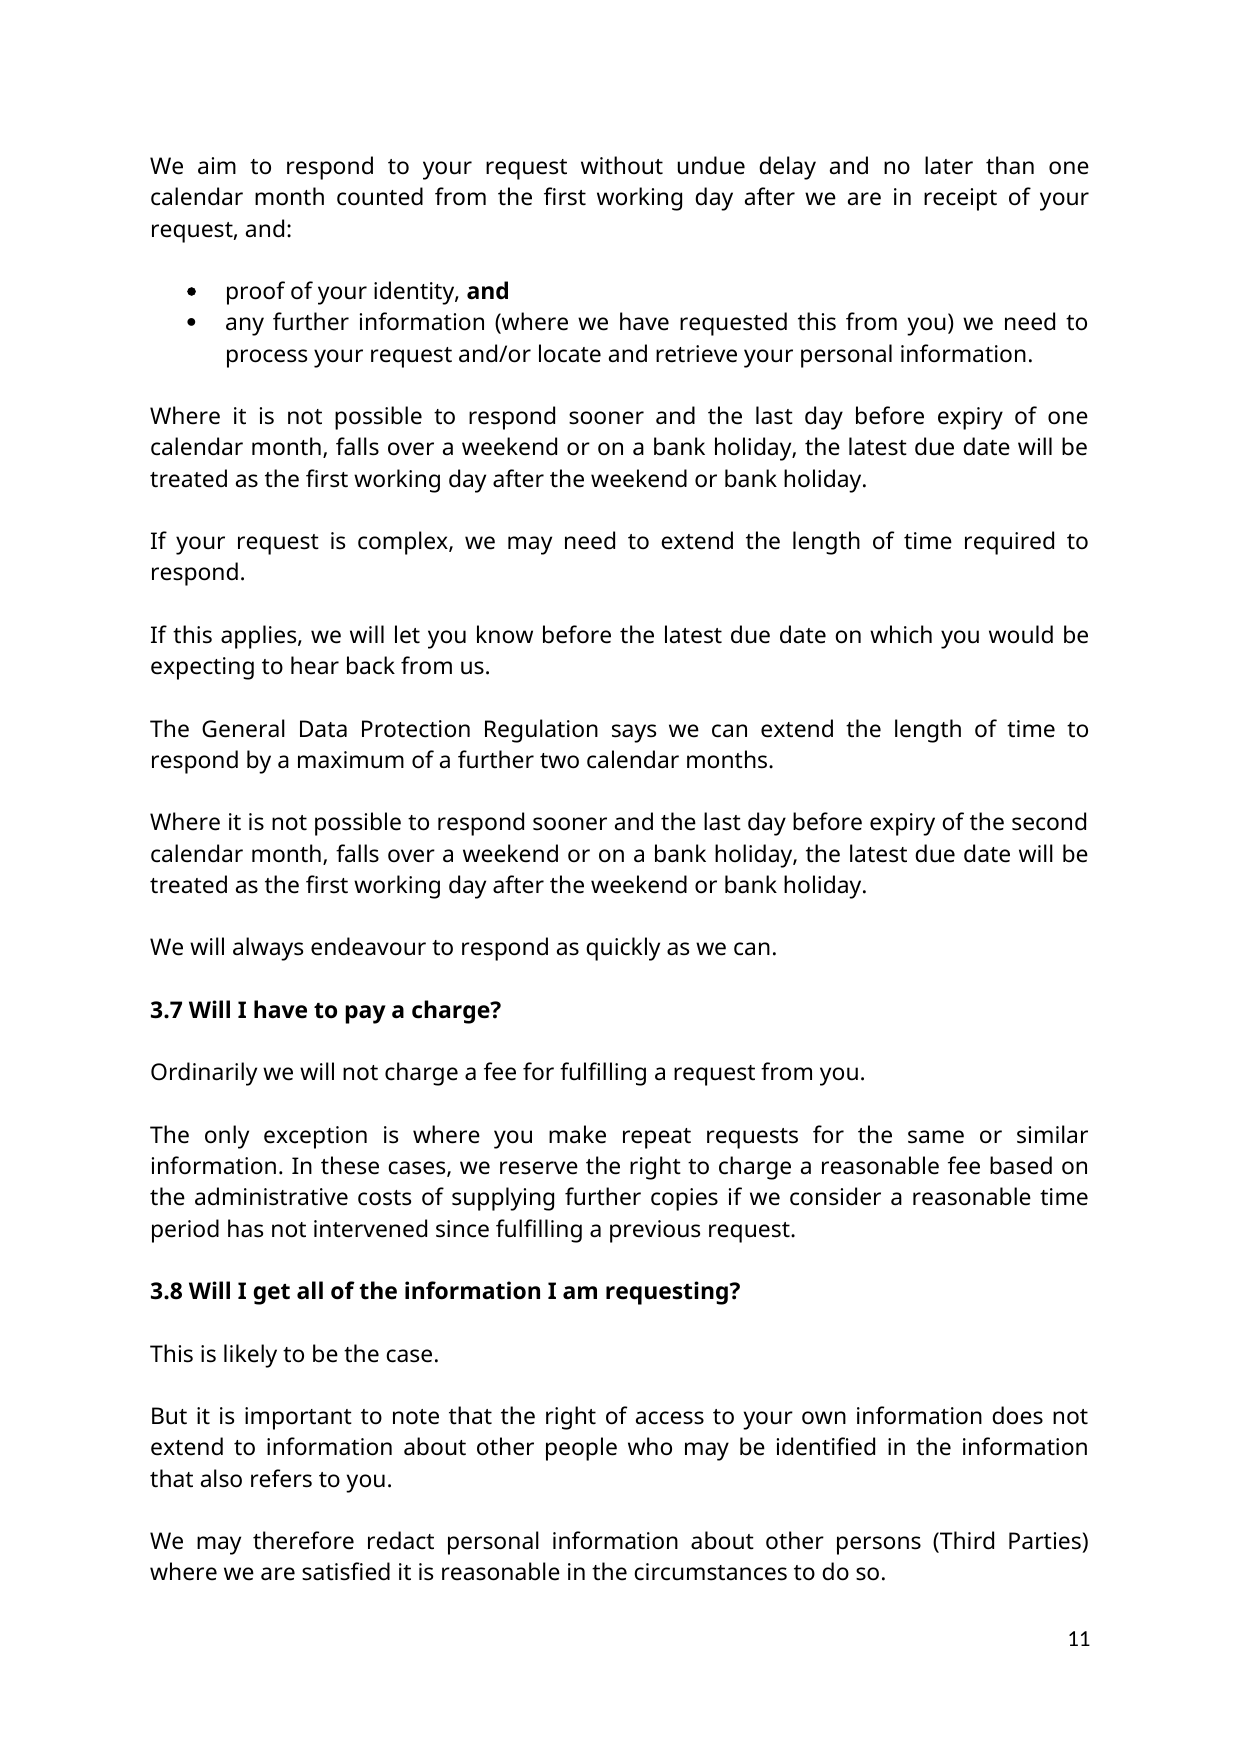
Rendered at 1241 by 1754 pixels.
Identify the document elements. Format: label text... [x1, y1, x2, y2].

text 3.7 Will I have to pay a charge? [150, 994, 1090, 1025]
text This is likely to be the case. [150, 1337, 1090, 1369]
text We aim to respond to your request without undue delay and no later than one calendar month counted from the first working day after we are in receipt of your request, and: [150, 150, 1090, 244]
text We will always endeavour to respond as quickly as we can. [150, 931, 1090, 962]
text We may therefore redact personal information about other persons (Third Parties) where we are satisfied it is reasonable in the circumstances to do so. [150, 1525, 1090, 1587]
text But it is important to note that the right of access to your own information does not extend to information about other people who may be identified in the information that also refers to you. [150, 1400, 1090, 1494]
text The only exception is where you make repeat requests for the same or similar information. In these cases, we reserve the right to charge a reasonable fee based on the administrative costs of supplying further copies if we consider a reasonable time period has not intervened since fulfilling a previous request. [150, 1119, 1090, 1244]
text Where it is not possible to respond sooner and the last day before expiry of the second calendar month, falls over a weekend or on a bank holiday, the latest due date will be treated as the first working day after the weekend or bank holiday. [150, 806, 1090, 900]
text 3.8 Will I get all of the information I am requesting? [150, 1275, 1090, 1306]
text Ordinarily we will not charge a fee for fulfilling a request from you. [150, 1056, 1090, 1087]
list proof of your identity, and [187, 275, 1090, 306]
text If this applies, we will let you know before the latest due date on which you would be expecting to hear back from us. [150, 619, 1090, 681]
text If your request is complex, we may need to extend the length of time required to respond. [150, 525, 1090, 587]
text Where it is not possible to respond sooner and the last day before expiry of one calendar month, falls over a weekend or on a bank holiday, the latest due date will be treated as the first working day after the weekend or bank holiday. [150, 400, 1090, 494]
text The General Data Protection Regulation says we can extend the length of time to respond by a maximum of a further two calendar months. [150, 712, 1090, 775]
list any further information (where we have requested this from you) we need to process your request and/or locate and retrieve your personal information. [187, 306, 1090, 369]
